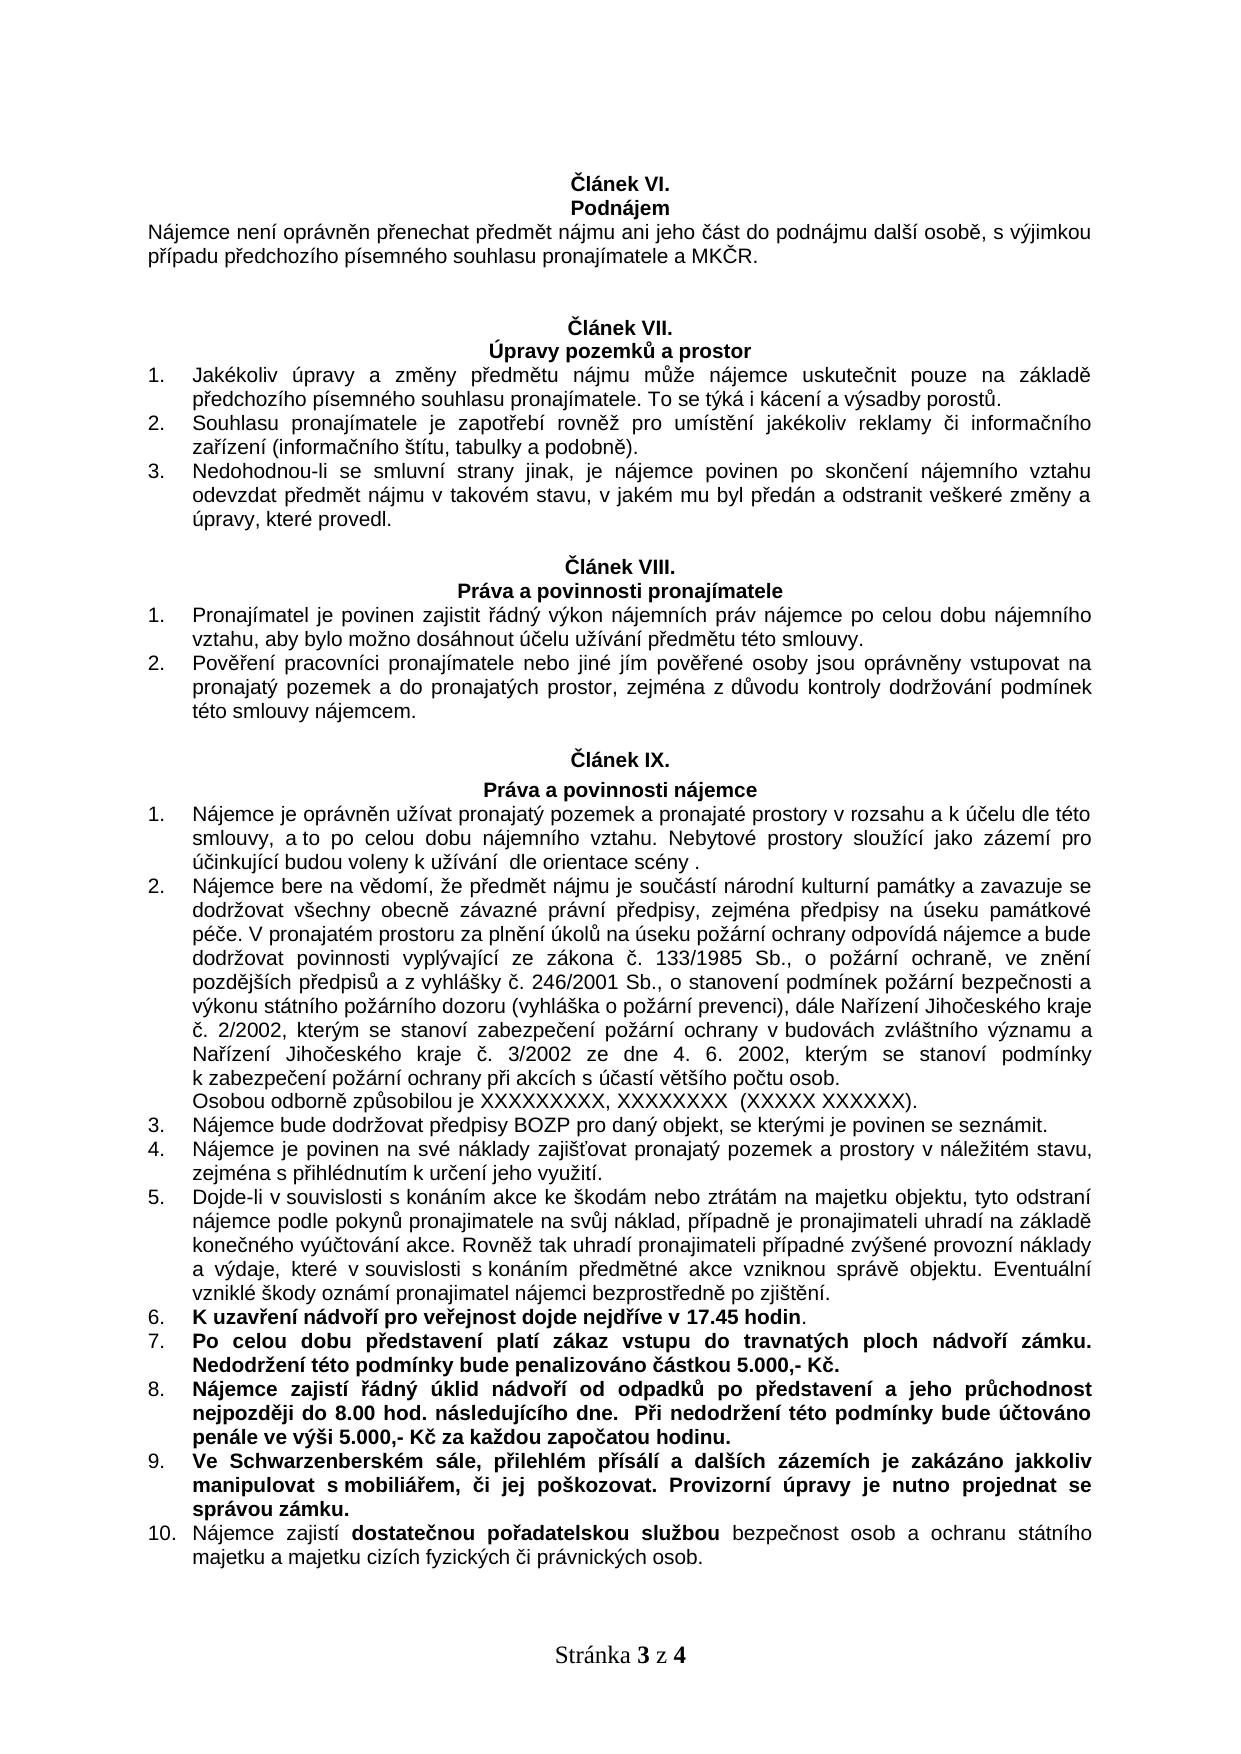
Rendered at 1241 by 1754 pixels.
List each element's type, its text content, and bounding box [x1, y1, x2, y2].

list Osobou odborně způsobilou je XXXXXXXXX, XXXXXXXX (XXXXX XXXXXX). [192, 1089, 1093, 1113]
text Článek VI. [148, 172, 1093, 196]
list Nájemce bude dodržovat předpisy BOZP pro daný objekt, se kterými je povinen se seznámit. [148, 1113, 1093, 1137]
text 2. Pověření pracovníci pronajímatele nebo jiné jím pověřené osoby jsou oprávněny vstupovat na pronajatý pozemek a do pronajatých prostor, zejména z důvodu kontroly dodržování podmínek této smlouvy nájemcem. [148, 651, 1093, 723]
list Dojde-li v souvislosti s konáním akce ke škodám nebo ztrátám na majetku objektu, tyto odstraní nájemce podle pokynů pronajimatele na svůj náklad, případně je pronajimateli uhradí na základě konečného vyúčtování akce. Rovněž tak uhradí pronajimateli případné zvýšené provozní náklady a výdaje, které v souvislosti s konáním předmětné akce vzniknou správě objektu. Eventuální vzniklé škody oznámí pronajimatel nájemci bezprostředně po zjištění. [148, 1185, 1093, 1305]
list Nájemce zajistí řádný úklid nádvoří od odpadků po představení a jeho průchodnost nejpozději do 8.00 hod. následujícího dne. Při nedodržení této podmínky bude účtováno penále ve výši 5.000,- Kč za každou započatou hodinu. [148, 1377, 1093, 1449]
text 2. Souhlasu pronajímatele je zapotřebí rovněž pro umístění jakékoliv reklamy či informačního zařízení (informačního štítu, tabulky a podobně). [148, 411, 1093, 459]
text Podnájem [148, 196, 1093, 219]
text Článek VII. [148, 315, 1093, 339]
list Ve Schwarzenberském sále, přilehlém přísálí a dalších zázemích je zakázáno jakkoliv manipulovat s mobiliářem, či jej poškozovat. Provizorní úpravy je nutno projednat se správou zámku. [148, 1449, 1093, 1521]
list Po celou dobu představení platí zákaz vstupu do travnatých ploch nádvoří zámku. Nedodržení této podmínky bude penalizováno částkou 5.000,- Kč. [148, 1329, 1093, 1377]
list Nájemce bere na vědomí, že předmět nájmu je součástí národní kulturní památky a zavazuje se dodržovat všechny obecně závazné právní předpisy, zejména předpisy na úseku památkové péče. V pronajatém prostoru za plnění úkolů na úseku požární ochrany odpovídá nájemce a bude dodržovat povinnosti vyplývající ze zákona č. 133/1985 Sb., o požární ochraně, ve znění pozdějších předpisů a z vyhlášky č. 246/2001 Sb., o stanovení podmínek požární bezpečnosti a výkonu státního požárního dozoru (vyhláška o požární prevenci), dále Nařízení Jihočeského kraje č. 2/2002, kterým se stanoví zabezpečení požární ochrany v budovách zvláštního významu a Nařízení Jihočeského kraje č. 3/2002 ze dne 4. 6. 2002, kterým se stanoví podmínky k zabezpečení požární ochrany při akcích s účastí většího počtu osob. [148, 874, 1093, 1089]
list Nájemce je oprávněn užívat pronajatý pozemek a pronajaté prostory v rozsahu a k účelu dle této smlouvy, a to po celou dobu nájemního vztahu. Nebytové prostory sloužící jako zázemí pro účinkující budou voleny k užívání dle orientace scény . [148, 802, 1093, 874]
text Práva a povinnosti nájemce [148, 778, 1093, 802]
text Článek VIII. [148, 555, 1093, 579]
text 1. Pronajímatel je povinen zajistit řádný výkon nájemních práv nájemce po celou dobu nájemního vztahu, aby bylo možno dosáhnout účelu užívání předmětu této smlouvy. [148, 603, 1093, 651]
list Nájemce zajistí dostatečnou pořadatelskou službou bezpečnost osob a ochranu státního majetku a majetku cizích fyzických či právnických osob. [148, 1521, 1093, 1568]
text 3. Nedohodnou-li se smluvní strany jinak, je nájemce povinen po skončení nájemního vztahu odevzdat předmět nájmu v takovém stavu, v jakém mu byl předán a odstranit veškeré změny a úpravy, které provedl. [148, 459, 1093, 531]
subtitle Článek IX. [148, 748, 1093, 772]
list Nájemce je povinen na své náklady zajišťovat pronajatý pozemek a prostory v náležitém stavu, zejména s přihlédnutím k určení jeho využití. [148, 1137, 1093, 1185]
text 1. Jakékoliv úpravy a změny předmětu nájmu může nájemce uskutečnit pouze na základě předchozího písemného souhlasu pronajímatele. To se týká i kácení a výsadby porostů. [148, 363, 1093, 411]
text Úpravy pozemků a prostor [148, 339, 1093, 363]
text Nájemce není oprávněn přenechat předmět nájmu ani jeho část do podnájmu další osobě, s výjimkou případu předchozího písemného souhlasu pronajímatele a MKČR. [148, 219, 1093, 267]
list K uzavření nádvoří pro veřejnost dojde nejdříve v 17.45 hodin. [148, 1305, 1093, 1329]
text Práva a povinnosti pronajímatele [148, 579, 1093, 603]
